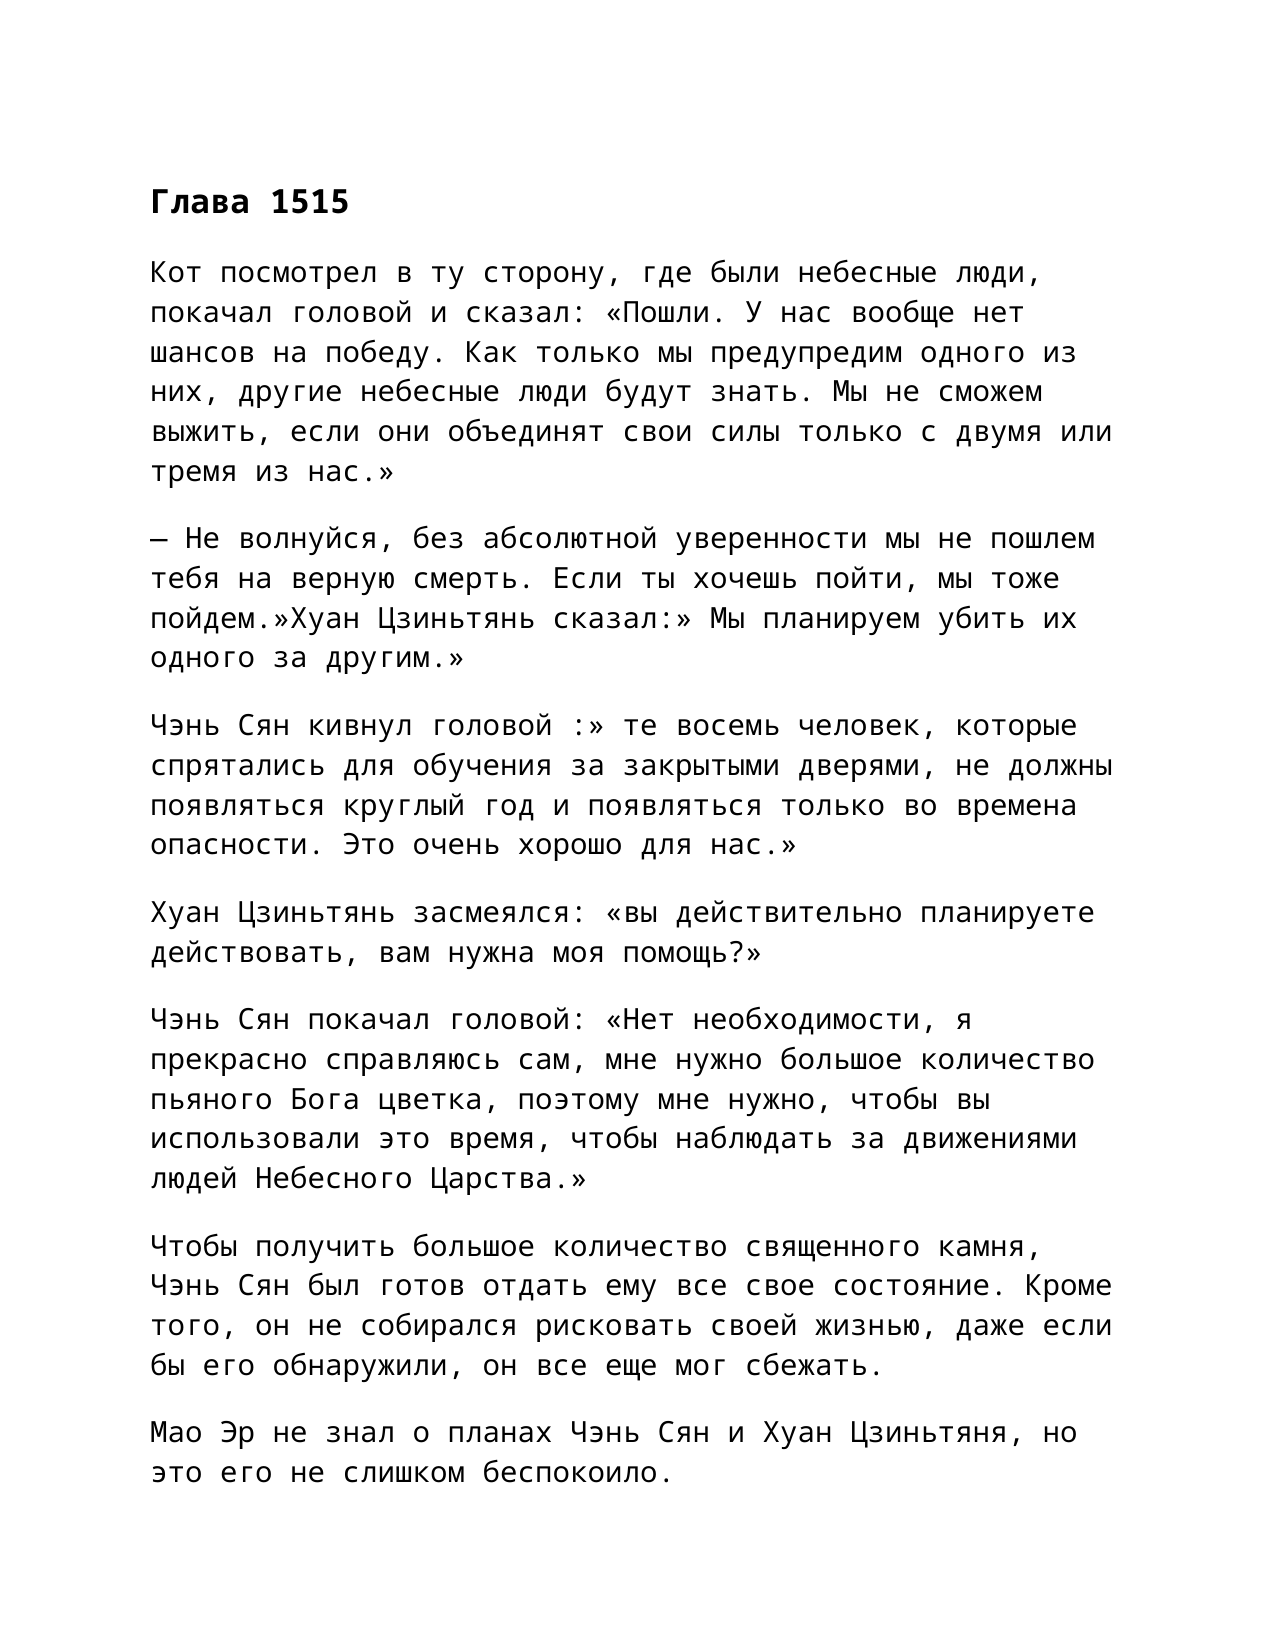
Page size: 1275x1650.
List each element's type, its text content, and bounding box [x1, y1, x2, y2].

text Чэнь Сян кивнул головой :» те восемь человек, которые спрятались для обучения за закрытыми дверями, не должны появляться круглый год и появляться только во времена опасности. Это очень хорошо для нас.» [150, 704, 1125, 863]
text Глава 1515 [150, 178, 1125, 223]
text Хуан Цзиньтянь засмеялся: «вы действительно планируете действовать, вам нужна моя помощь?» [150, 891, 1125, 971]
text Кот посмотрел в ту сторону, где были небесные люди, покачал головой и сказал: «Пошли. У нас вообще нет шансов на победу. Как только мы предупредим одного из них, другие небесные люди будут знать. Мы не сможем выжить, если они объединят свои силы только с двумя или тремя из нас.» [150, 251, 1125, 489]
text Чэнь Сян покачал головой: «Нет необходимости, я прекрасно справляюсь сам, мне нужно большое количество пьяного Бога цветка, поэтому мне нужно, чтобы вы использовали это время, чтобы наблюдать за движениями людей Небесного Царства.» [150, 998, 1125, 1197]
text Чтобы получить большое количество священного камня, Чэнь Сян был готов отдать ему все свое состояние. Кроме того, он не собирался рисковать своей жизнью, даже если бы его обнаружили, он все еще мог сбежать. [150, 1225, 1125, 1384]
text Мао Эр не знал о планах Чэнь Сян и Хуан Цзиньтяня, но это его не слишком беспокоило. [150, 1412, 1125, 1491]
text — Не волнуйся, без абсолютной уверенности мы не пошлем тебя на верную смерть. Если ты хочешь пойти, мы тоже пойдем.»Хуан Цзиньтянь сказал:» Мы планируем убить их одного за другим.» [150, 518, 1125, 676]
